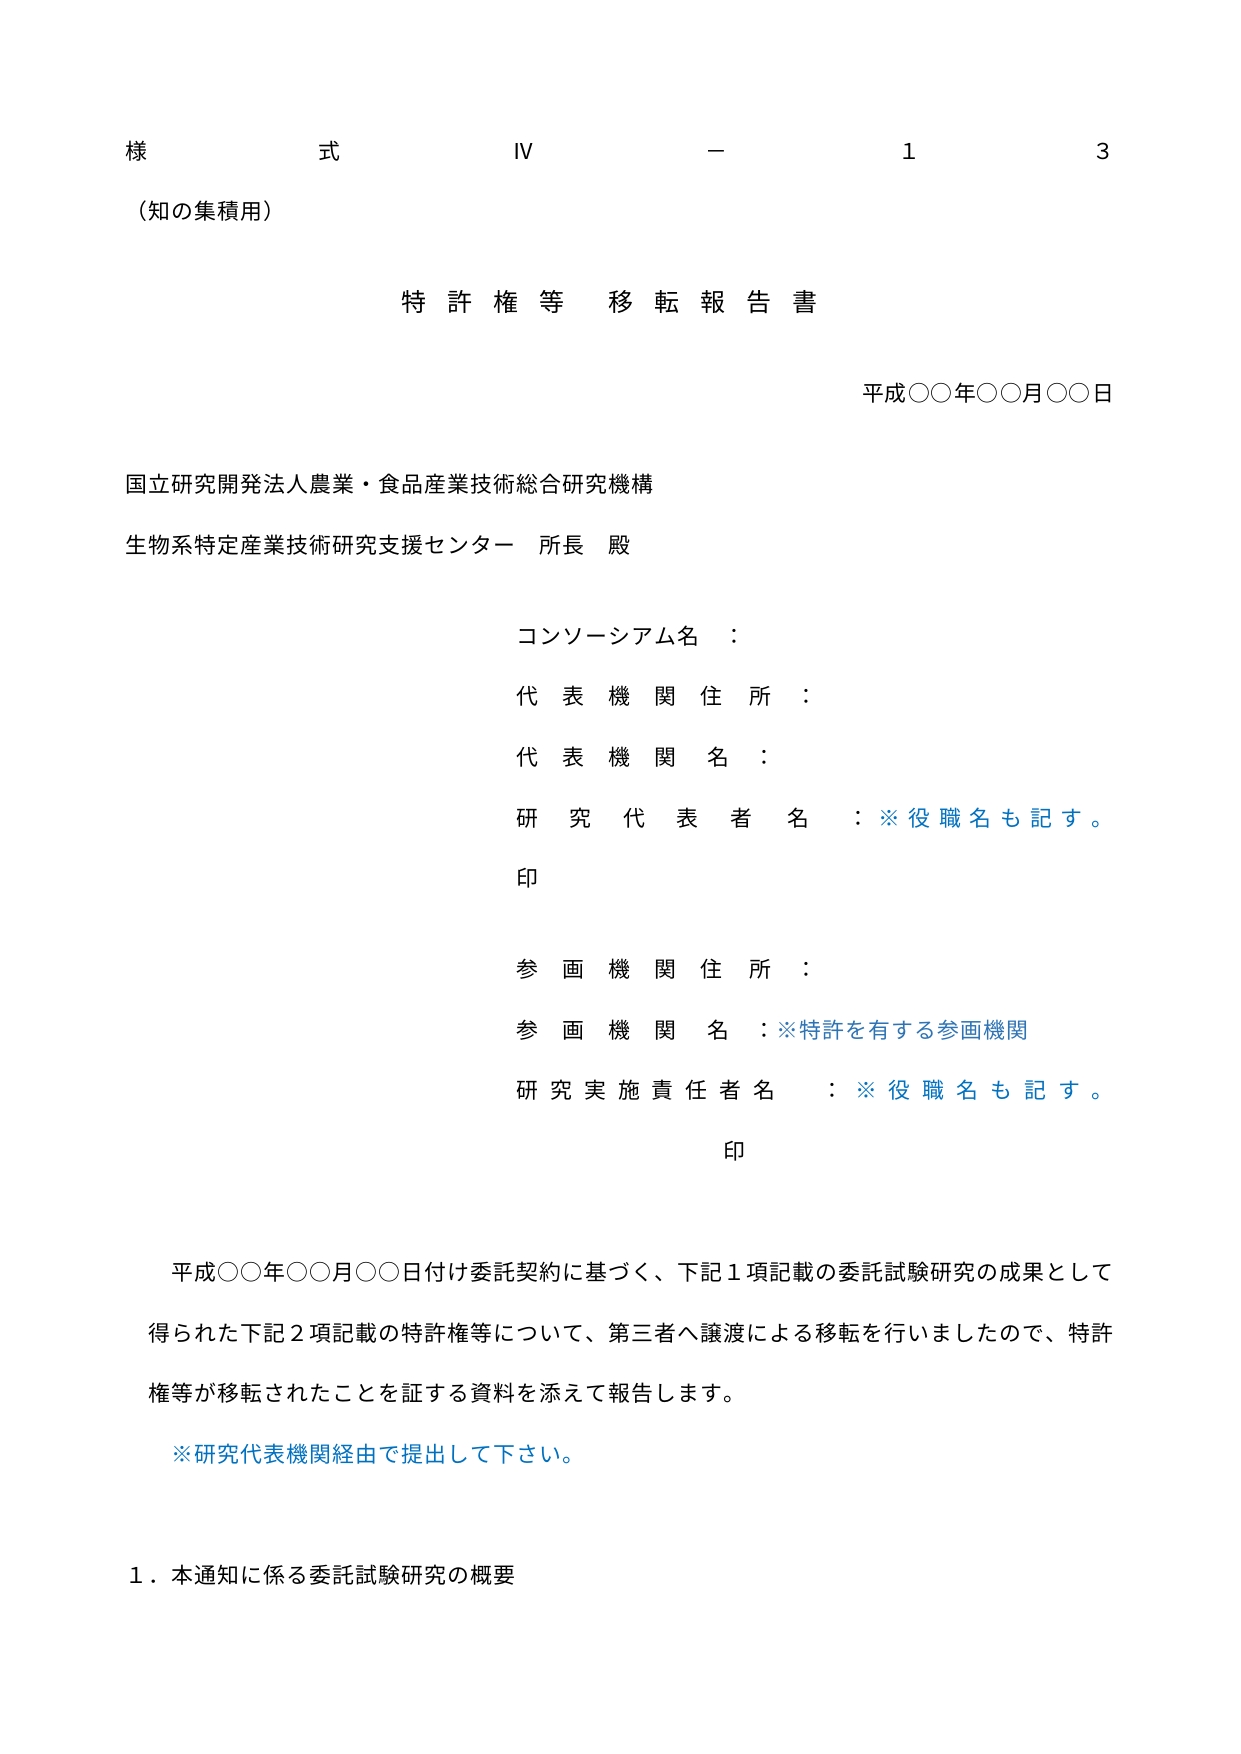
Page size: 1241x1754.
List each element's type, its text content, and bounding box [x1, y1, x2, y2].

text 代表機関名 ： [504, 725, 1115, 786]
text 様式Ⅳ－１３ （知の集積用） [125, 119, 1115, 240]
text 研究代表者名 ：※役職名も記す。 印 [504, 786, 1115, 907]
text 参画機関名 ：※特許を有する参画機関 [503, 998, 1115, 1059]
text 研究実施責任者名 ：※役職名も記す。 印 [503, 1059, 1115, 1180]
text 参画機関住所 ： [504, 938, 1115, 998]
text ※研究代表機関経由で提出して下さい。 [136, 1423, 1115, 1483]
text 特許権等 移転報告書 [125, 271, 1115, 331]
text 平成○○年○○月○○日 [125, 362, 1115, 422]
text 生物系特定産業技術研究支援センター 所長 殿 [125, 513, 1115, 574]
text コンソーシアム名 ： [504, 604, 1115, 665]
text 国立研究開発法人農業・食品産業技術総合研究機構 [125, 453, 1115, 513]
text 平成○○年○○月○○日付け委託契約に基づく、下記１項記載の委託試験研究の成果として得られた下記２項記載の特許権等について、第三者へ譲渡による移転を行いましたので、特許権等が移転されたことを証する資料を添えて報告します。 [125, 1241, 1115, 1423]
text １．本通知に係る委託試験研究の概要 [125, 1544, 1115, 1604]
text 代表機関住所 ： [504, 665, 1115, 725]
